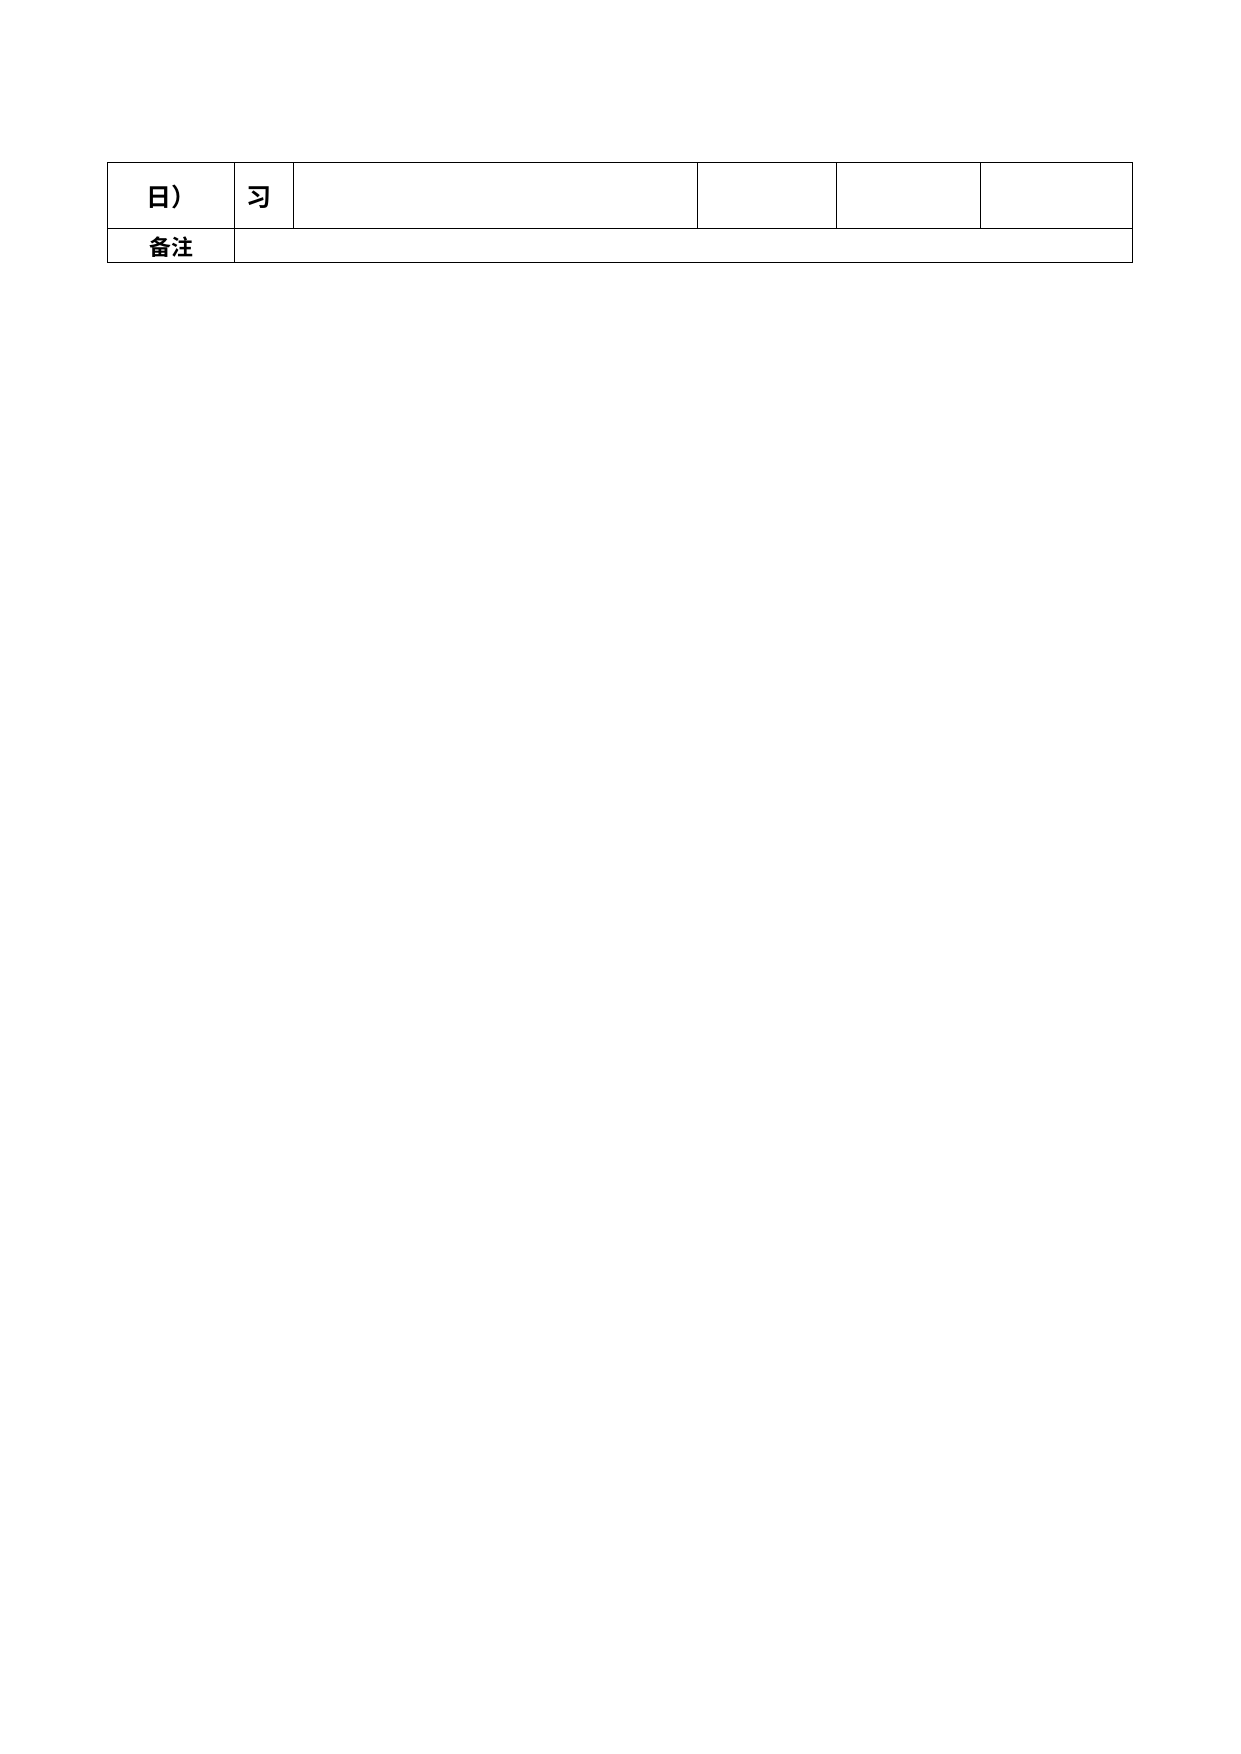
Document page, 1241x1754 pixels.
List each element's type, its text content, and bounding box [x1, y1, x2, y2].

table_cell 星期日 （24日） [108, 163, 234, 228]
table_cell 晚自习 [235, 163, 293, 228]
table_cell 备注 [108, 229, 234, 262]
table_cell [698, 163, 836, 228]
table_cell [981, 163, 1132, 228]
table_cell [837, 163, 980, 228]
table_cell [235, 229, 1132, 262]
table_cell [294, 163, 697, 228]
